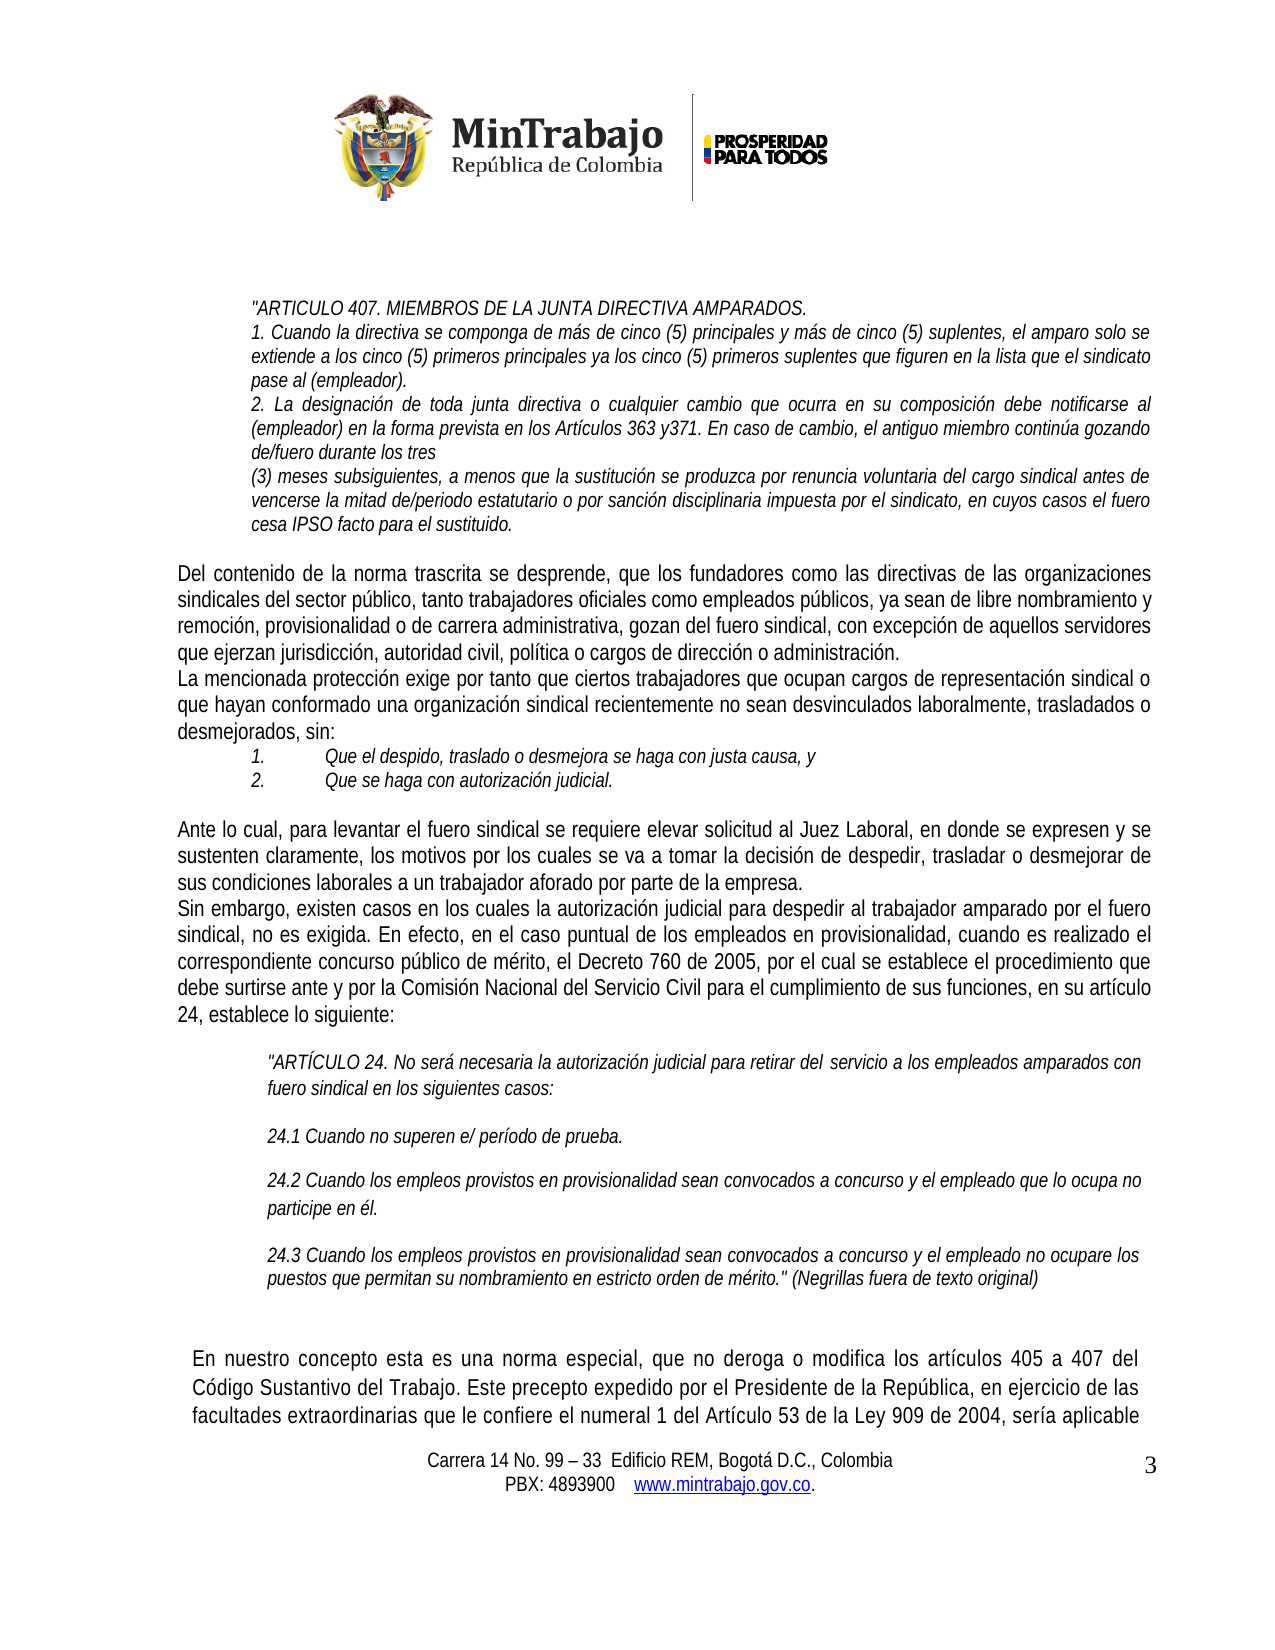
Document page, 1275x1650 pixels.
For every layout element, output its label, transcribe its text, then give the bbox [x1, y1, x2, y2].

picture [322, 94, 828, 201]
text Del contenido de la norma trascrita se desprende, que los fundadores como las directivas de las organizaciones sindicales del sector público, tanto trabajadores oficiales como empleados públicos, ya sean de libre nombramiento y remoción, provisionalidad o de carrera administrativa, gozan del fuero sindical, con excepción de aquellos servidores que ejerzan jurisdicción, autoridad civil, política o cargos de dirección o administración. [177, 560, 1152, 665]
text 24.2 Cuando los empleos provistos en provisionalidad sean convocados a concurso y el empleado que lo ocupa no participe en él. [267, 1166, 1142, 1221]
text 24.1 Cuando no superen e/ período de prueba. [267, 1124, 1157, 1148]
text Sin embargo, existen casos en los cuales la autorización judicial para despedir al trabajador amparado por el fuero sindical, no es exigida. En efecto, en el caso puntual de los empleados en provisionalidad, cuando es realizado el correspondiente concurso público de mérito, el Decreto 760 de 2005, por el cual se establece el procedimiento que debe surtirse ante y por la Comisión Nacional del Servicio Civil para el cumplimiento de sus funciones, en su artículo 24, establece lo siguiente: [177, 895, 1152, 1027]
text 24.3 Cuando los empleos provistos en provisionalidad sean convocados a concurso y el empleado no ocupare los puestos que permitan su nombramiento en estricto orden de mérito." (Negrillas fuera de texto original) [267, 1243, 1142, 1291]
text 2. Que se haga con autorización judicial. [251, 768, 1152, 792]
text (3) meses subsiguientes, a menos que la sustitución se produzca por renuncia voluntaria del cargo sindical antes de vencerse la mitad de/periodo estatutario o por sanción disciplinaria impuesta por el sindicato, en cuyos casos el fuero cesa IPSO facto para el sustituido. [251, 464, 1152, 536]
text "ARTICULO 407. MIEMBROS DE LA JUNTA DIRECTIVA AMPARADOS. [251, 296, 1152, 320]
text 1. Que el despido, traslado o desmejora se haga con justa causa, y [251, 744, 1152, 768]
text Ante lo cual, para levantar el fuero sindical se requiere elevar solicitud al Juez Laboral, en donde se expresen y se sustenten claramente, los motivos por los cuales se va a tomar la decisión de despedir, trasladar o desmejorar de sus condiciones laborales a un trabajador aforado por parte de la empresa. [177, 816, 1152, 895]
text La mencionada protección exige por tanto que ciertos trabajadores que ocupan cargos de representación sindical o que hayan conformado una organización sindical recientemente no sean desvinculados laboralmente, trasladados o desmejorados, sin: [177, 665, 1152, 744]
text "ARTÍCULO 24. No será necesaria la autorización judicial para retirar del servicio a los empleados amparados con fuero sindical en los siguientes casos: [267, 1049, 1142, 1100]
text 2. La designación de toda junta directiva o cualquier cambio que ocurra en su composición debe notificarse al (empleador) en la forma prevista en los Artículos 363 y371. En caso de cambio, el antiguo miembro continúa gozando de/fuero durante los tres [251, 392, 1152, 464]
text 1. Cuando la directiva se componga de más de cinco (5) principales y más de cinco (5) suplentes, el amparo solo se extiende a los cinco (5) primeros principales ya los cinco (5) primeros suplentes que figuren en la lista que el sindicato pase al (empleador). [251, 320, 1152, 392]
